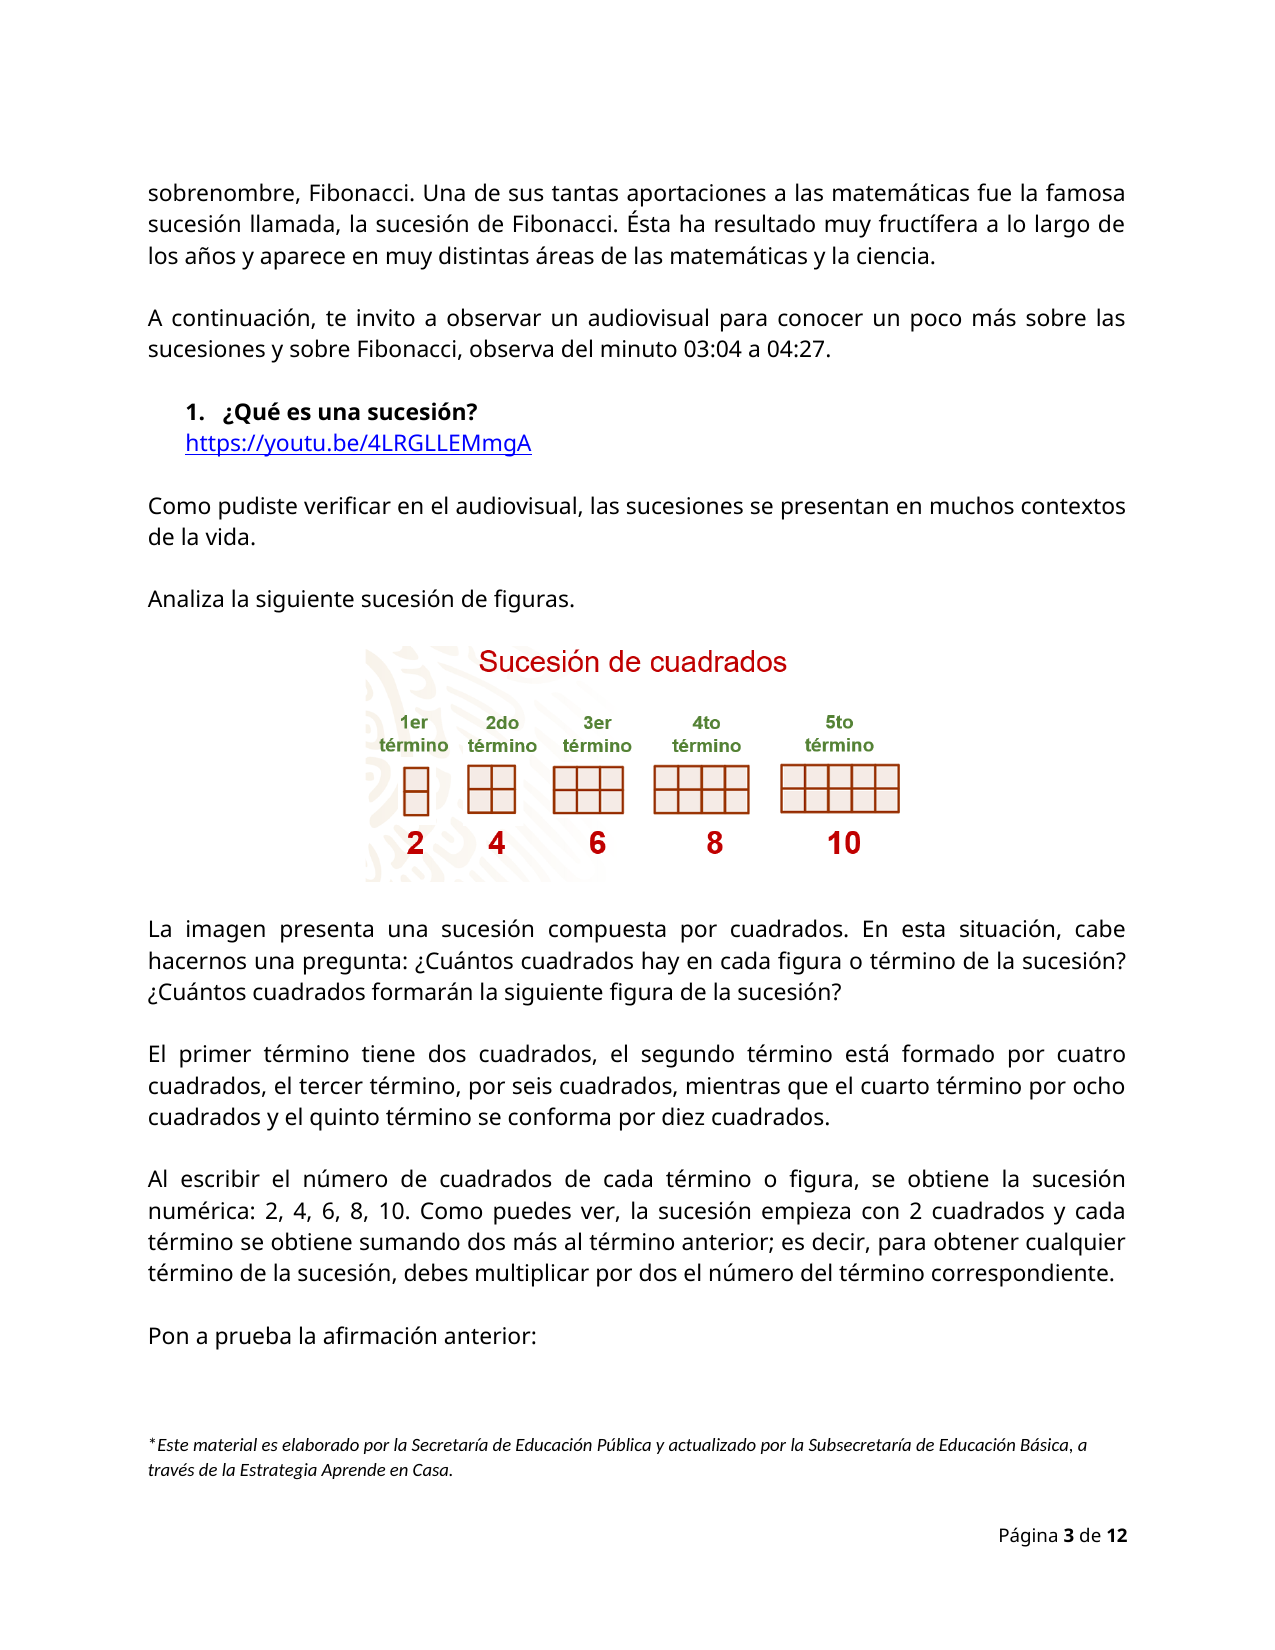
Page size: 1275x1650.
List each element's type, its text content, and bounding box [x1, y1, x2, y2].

text Como pudiste verificar en el audiovisual, las sucesiones se presentan en muchos contextos de la vida. [148, 490, 1127, 552]
text Al escribir el número de cuadrados de cada término o figura, se obtiene la sucesión numérica: 2, 4, 6, 8, 10. Como puedes ver, la sucesión empieza con 2 cuadrados y cada término se obtiene sumando dos más al término anterior; es decir, para obtener cualquier término de la sucesión, debes multiplicar por dos el número del término correspondiente. [148, 1163, 1127, 1288]
list ¿Qué es una sucesión? [185, 396, 1127, 427]
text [148, 177, 1127, 271]
text Analiza la siguiente sucesión de figuras. [148, 583, 1127, 615]
text https://youtu.be/4LRGLLEMmgA [185, 427, 1127, 458]
text El primer término tiene dos cuadrados, el segundo término está formado por cuatro cuadrados, el tercer término, por seis cuadrados, mientras que el cuarto término por ocho cuadrados y el quinto término se conforma por diez cuadrados. [148, 1038, 1127, 1132]
text La imagen presenta una sucesión compuesta por cuadrados. En esta situación, cabe hacernos una pregunta: ¿Cuántos cuadrados hay en cada figura o término de la sucesión? ¿Cuántos cuadrados formarán la siguiente figura de la sucesión? [148, 913, 1127, 1007]
text A continuación, te invito a observar un audiovisual para conocer un poco más sobre las sucesiones y sobre Fibonacci, observa del minuto 03:04 a 04:27. [148, 302, 1127, 365]
picture [365, 646, 910, 882]
text Pon a prueba la afirmación anterior: [148, 1319, 1127, 1351]
